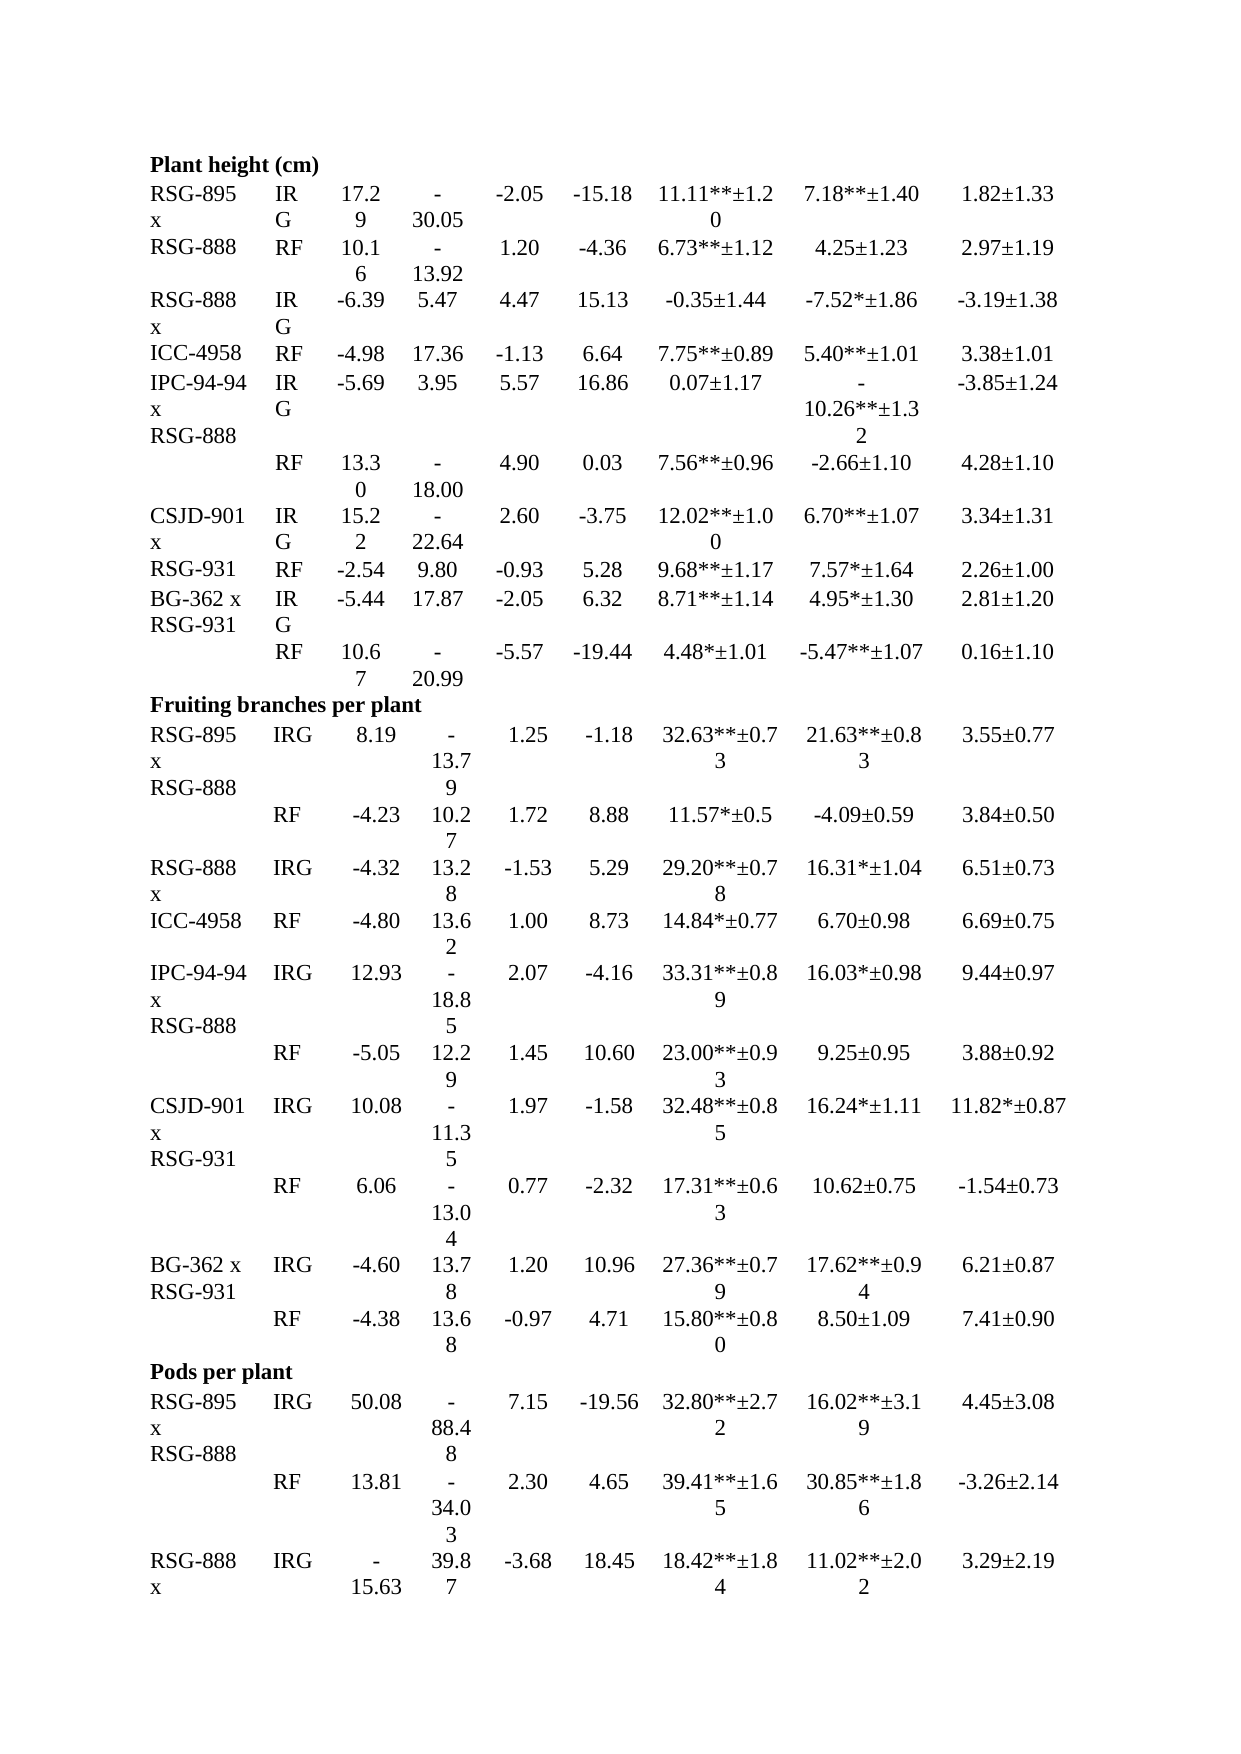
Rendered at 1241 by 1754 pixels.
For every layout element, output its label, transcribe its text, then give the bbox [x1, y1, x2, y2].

table_cell 5.40**±1.01 [786, 339, 936, 369]
table_cell 10.27 [414, 800, 488, 854]
table_cell -11.35 [414, 1092, 488, 1171]
table_cell 2.60 [478, 502, 561, 555]
table_cell 4.28±1.10 [936, 448, 1079, 502]
table_cell 13.30 [324, 448, 397, 502]
table_cell 8.50±1.09 [790, 1304, 937, 1358]
table_cell 10.60 [568, 1039, 650, 1092]
table_cell 6.06 [338, 1171, 414, 1251]
table_cell 2.81±1.20 [936, 585, 1079, 637]
table_cell -5.69 [324, 369, 397, 448]
table_cell 6.70**±1.07 [786, 502, 936, 555]
table_cell -3.75 [561, 502, 644, 555]
table_cell 5.57 [478, 369, 561, 448]
table_cell 6.69±0.75 [938, 907, 1079, 959]
table_cell IRG [262, 1547, 338, 1600]
table_cell 1.97 [488, 1092, 568, 1171]
table_cell IRG [262, 1092, 338, 1171]
table_cell -5.57 [478, 638, 561, 691]
table_cell -4.09±0.59 [790, 800, 937, 854]
table_cell -1.18 [568, 721, 650, 800]
table_cell -4.23 [338, 800, 414, 854]
table_cell 0.77 [488, 1171, 568, 1251]
table_cell -2.32 [568, 1171, 650, 1251]
table_cell 1.82±1.33 [936, 180, 1079, 233]
table_cell IRG [264, 585, 324, 637]
table_cell 4.90 [478, 448, 561, 502]
table_cell -4.36 [561, 233, 644, 286]
table_cell 18.42**±1.84 [650, 1547, 790, 1600]
table_cell -10.26**±1.32 [786, 369, 936, 448]
table_cell 21.63**±0.83 [790, 721, 937, 800]
table_cell -18.00 [397, 448, 478, 502]
table_cell -2.05 [478, 180, 561, 233]
table_cell RSG-895 x RSG-888 [139, 721, 262, 854]
table_cell 5.47 [397, 286, 478, 339]
table_cell 7.57*±1.64 [786, 555, 936, 585]
table_cell 9.68**±1.17 [645, 555, 786, 585]
table_cell IPC-94-94 x RSG-888 [139, 369, 264, 502]
table_cell 12.29 [414, 1039, 488, 1092]
table_cell -18.85 [414, 959, 488, 1038]
table_cell 3.29±2.19 [938, 1547, 1079, 1600]
table_cell 9.25±0.95 [790, 1039, 937, 1092]
table_cell RF [264, 555, 324, 585]
table_cell -5.47**±1.07 [786, 638, 936, 691]
table_cell 10.96 [568, 1251, 650, 1304]
table_cell 8.19 [338, 721, 414, 800]
table_cell 10.67 [324, 638, 397, 691]
table_cell 16.31*±1.04 [790, 854, 937, 907]
table_cell RF [262, 1467, 338, 1547]
table_cell RF [262, 1304, 338, 1358]
table_cell 2.26±1.00 [936, 555, 1079, 585]
table_cell 8.88 [568, 800, 650, 854]
table_cell RSG-895 x RSG-888 [139, 180, 264, 286]
table_cell 50.08 [338, 1388, 414, 1467]
table_cell IRG [264, 180, 324, 233]
table_cell -22.64 [397, 502, 478, 555]
table_cell -2.54 [324, 555, 397, 585]
table_cell 1.45 [488, 1039, 568, 1092]
table_cell 10.16 [324, 233, 397, 286]
table_cell 10.62±0.75 [790, 1171, 937, 1251]
table_cell -3.19±1.38 [936, 286, 1079, 339]
table_cell 3.38±1.01 [936, 339, 1079, 369]
table_cell RSG-888 x ICC-4958 [139, 854, 262, 959]
table_cell 11.11**±1.20 [645, 180, 786, 233]
table_cell 4.65 [568, 1467, 650, 1547]
table_cell RF [262, 907, 338, 959]
table_cell 12.93 [338, 959, 414, 1038]
table_cell IRG [262, 721, 338, 800]
table_cell IPC-94-94 x RSG-888 [139, 959, 262, 1092]
table_cell 18.45 [568, 1547, 650, 1600]
table_cell 17.29 [324, 180, 397, 233]
table_cell 7.15 [488, 1388, 568, 1467]
table_cell -7.52*±1.86 [786, 286, 936, 339]
table_cell RF [262, 1171, 338, 1251]
table_cell 4.95*±1.30 [786, 585, 936, 637]
table_cell 17.36 [397, 339, 478, 369]
table_cell -0.93 [478, 555, 561, 585]
table_cell -4.60 [338, 1251, 414, 1304]
table_cell 11.82*±0.87 [938, 1092, 1079, 1171]
table_cell 1.25 [488, 721, 568, 800]
table_cell 39.41**±1.65 [650, 1467, 790, 1547]
table_cell -0.35±1.44 [645, 286, 786, 339]
table_cell -20.99 [397, 638, 478, 691]
table_cell 3.34±1.31 [936, 502, 1079, 555]
table_cell 1.00 [488, 907, 568, 959]
table_cell -4.32 [338, 854, 414, 907]
table_cell 32.48**±0.85 [650, 1092, 790, 1171]
table_cell 17.87 [397, 585, 478, 637]
table_cell RF [264, 233, 324, 286]
table_cell IRG [264, 286, 324, 339]
table_cell 32.63**±0.73 [650, 721, 790, 800]
table_cell 2.97±1.19 [936, 233, 1079, 286]
table_cell 10.08 [338, 1092, 414, 1171]
table_cell -5.05 [338, 1039, 414, 1092]
table_cell 1.20 [488, 1251, 568, 1304]
table_cell RF [264, 339, 324, 369]
table_cell -1.58 [568, 1092, 650, 1171]
table_cell 29.20**±0.78 [650, 854, 790, 907]
table_cell Fruiting branches per plant [139, 691, 1079, 721]
table_cell -3.26±2.14 [938, 1467, 1079, 1547]
table_cell 15.80**±0.80 [650, 1304, 790, 1358]
table_cell -15.18 [561, 180, 644, 233]
table_cell 7.75**±0.89 [645, 339, 786, 369]
table_cell 12.02**±1.00 [645, 502, 786, 555]
table_cell CSJD-901 x RSG-931 [139, 1092, 262, 1251]
table_cell 3.84±0.50 [938, 800, 1079, 854]
table_cell 13.68 [414, 1304, 488, 1358]
table_cell 9.44±0.97 [938, 959, 1079, 1038]
table_cell 17.62**±0.94 [790, 1251, 937, 1304]
table_cell 9.80 [397, 555, 478, 585]
table_cell 1.72 [488, 800, 568, 854]
table_cell 8.71**±1.14 [645, 585, 786, 637]
table_cell 23.00**±0.93 [650, 1039, 790, 1092]
table_cell CSJD-901 x RSG-931 [139, 502, 264, 585]
table_cell Plant height (cm) [139, 150, 1079, 180]
table_cell 6.70±0.98 [790, 907, 937, 959]
table_cell IRG [262, 1251, 338, 1304]
table_cell -0.97 [488, 1304, 568, 1358]
table_cell 13.78 [414, 1251, 488, 1304]
table_cell 2.07 [488, 959, 568, 1038]
table_cell -13.79 [414, 721, 488, 800]
table_cell 7.18**±1.40 [786, 180, 936, 233]
table_cell 5.29 [568, 854, 650, 907]
table_cell 16.03*±0.98 [790, 959, 937, 1038]
table_cell 13.81 [338, 1467, 414, 1547]
table_cell 2.30 [488, 1467, 568, 1547]
table_cell 3.88±0.92 [938, 1039, 1079, 1092]
table_cell 33.31**±0.89 [650, 959, 790, 1038]
table_cell -1.54±0.73 [938, 1171, 1079, 1251]
table_cell IRG [264, 369, 324, 448]
table_cell 0.03 [561, 448, 644, 502]
table_cell BG-362 x RSG-931 [139, 585, 264, 691]
table_cell 4.45±3.08 [938, 1388, 1079, 1467]
table_cell -3.68 [488, 1547, 568, 1600]
table_cell 4.25±1.23 [786, 233, 936, 286]
table_cell 6.64 [561, 339, 644, 369]
table_cell 4.47 [478, 286, 561, 339]
table_cell RSG-895 x RSG-888 [139, 1388, 262, 1547]
table_cell RF [262, 1039, 338, 1092]
table_cell 6.21±0.87 [938, 1251, 1079, 1304]
table_cell RF [264, 448, 324, 502]
table_cell 16.24*±1.11 [790, 1092, 937, 1171]
table_cell RF [264, 638, 324, 691]
table_cell -30.05 [397, 180, 478, 233]
table_cell 4.48*±1.01 [645, 638, 786, 691]
table_cell IRG [262, 1388, 338, 1467]
table_cell -3.85±1.24 [936, 369, 1079, 448]
table_cell -2.66±1.10 [786, 448, 936, 502]
table_cell 7.56**±0.96 [645, 448, 786, 502]
table_cell -15.63 [338, 1547, 414, 1600]
table_cell IRG [262, 959, 338, 1038]
table_cell BG-362 x RSG-931 [139, 1251, 262, 1358]
table_cell 5.28 [561, 555, 644, 585]
table_cell 15.13 [561, 286, 644, 339]
table_cell -4.80 [338, 907, 414, 959]
table_cell -88.48 [414, 1388, 488, 1467]
table_cell 8.73 [568, 907, 650, 959]
table_cell 7.41±0.90 [938, 1304, 1079, 1358]
table_cell 3.55±0.77 [938, 721, 1079, 800]
table_cell 13.62 [414, 907, 488, 959]
table_cell 0.07±1.17 [645, 369, 786, 448]
table_cell 13.28 [414, 854, 488, 907]
table_cell 15.22 [324, 502, 397, 555]
table_cell 1.20 [478, 233, 561, 286]
table_cell 30.85**±1.86 [790, 1467, 937, 1547]
table_cell 16.86 [561, 369, 644, 448]
table_cell -2.05 [478, 585, 561, 637]
table_cell -4.16 [568, 959, 650, 1038]
table_cell -5.44 [324, 585, 397, 637]
table_cell 11.57*±0.5 [650, 800, 790, 854]
table_cell 39.87 [414, 1547, 488, 1600]
table_cell 16.02**±3.19 [790, 1388, 937, 1467]
table_cell Pods per plant [139, 1358, 1079, 1388]
table_cell 6.51±0.73 [938, 854, 1079, 907]
table_cell RSG-888 x ICC-4958 [139, 286, 264, 369]
table_cell -4.98 [324, 339, 397, 369]
table_cell 3.95 [397, 369, 478, 448]
table_cell IRG [262, 854, 338, 907]
table_cell -6.39 [324, 286, 397, 339]
table_cell 0.16±1.10 [936, 638, 1079, 691]
table_cell 6.73**±1.12 [645, 233, 786, 286]
table_cell -13.92 [397, 233, 478, 286]
table_cell -4.38 [338, 1304, 414, 1358]
table_cell RF [262, 800, 338, 854]
table_cell -34.03 [414, 1467, 488, 1547]
table_cell IRG [264, 502, 324, 555]
table_cell 6.32 [561, 585, 644, 637]
table_cell RSG-888 x ICC-4958 [139, 1547, 262, 1600]
table_cell 27.36**±0.79 [650, 1251, 790, 1304]
table_cell -19.44 [561, 638, 644, 691]
table_cell -19.56 [568, 1388, 650, 1467]
table_cell -1.53 [488, 854, 568, 907]
table_cell -1.13 [478, 339, 561, 369]
table_cell -13.04 [414, 1171, 488, 1251]
table_cell 32.80**±2.72 [650, 1388, 790, 1467]
table_cell 4.71 [568, 1304, 650, 1358]
table_cell 17.31**±0.63 [650, 1171, 790, 1251]
table_cell 11.02**±2.02 [790, 1547, 937, 1600]
table_cell 14.84*±0.77 [650, 907, 790, 959]
